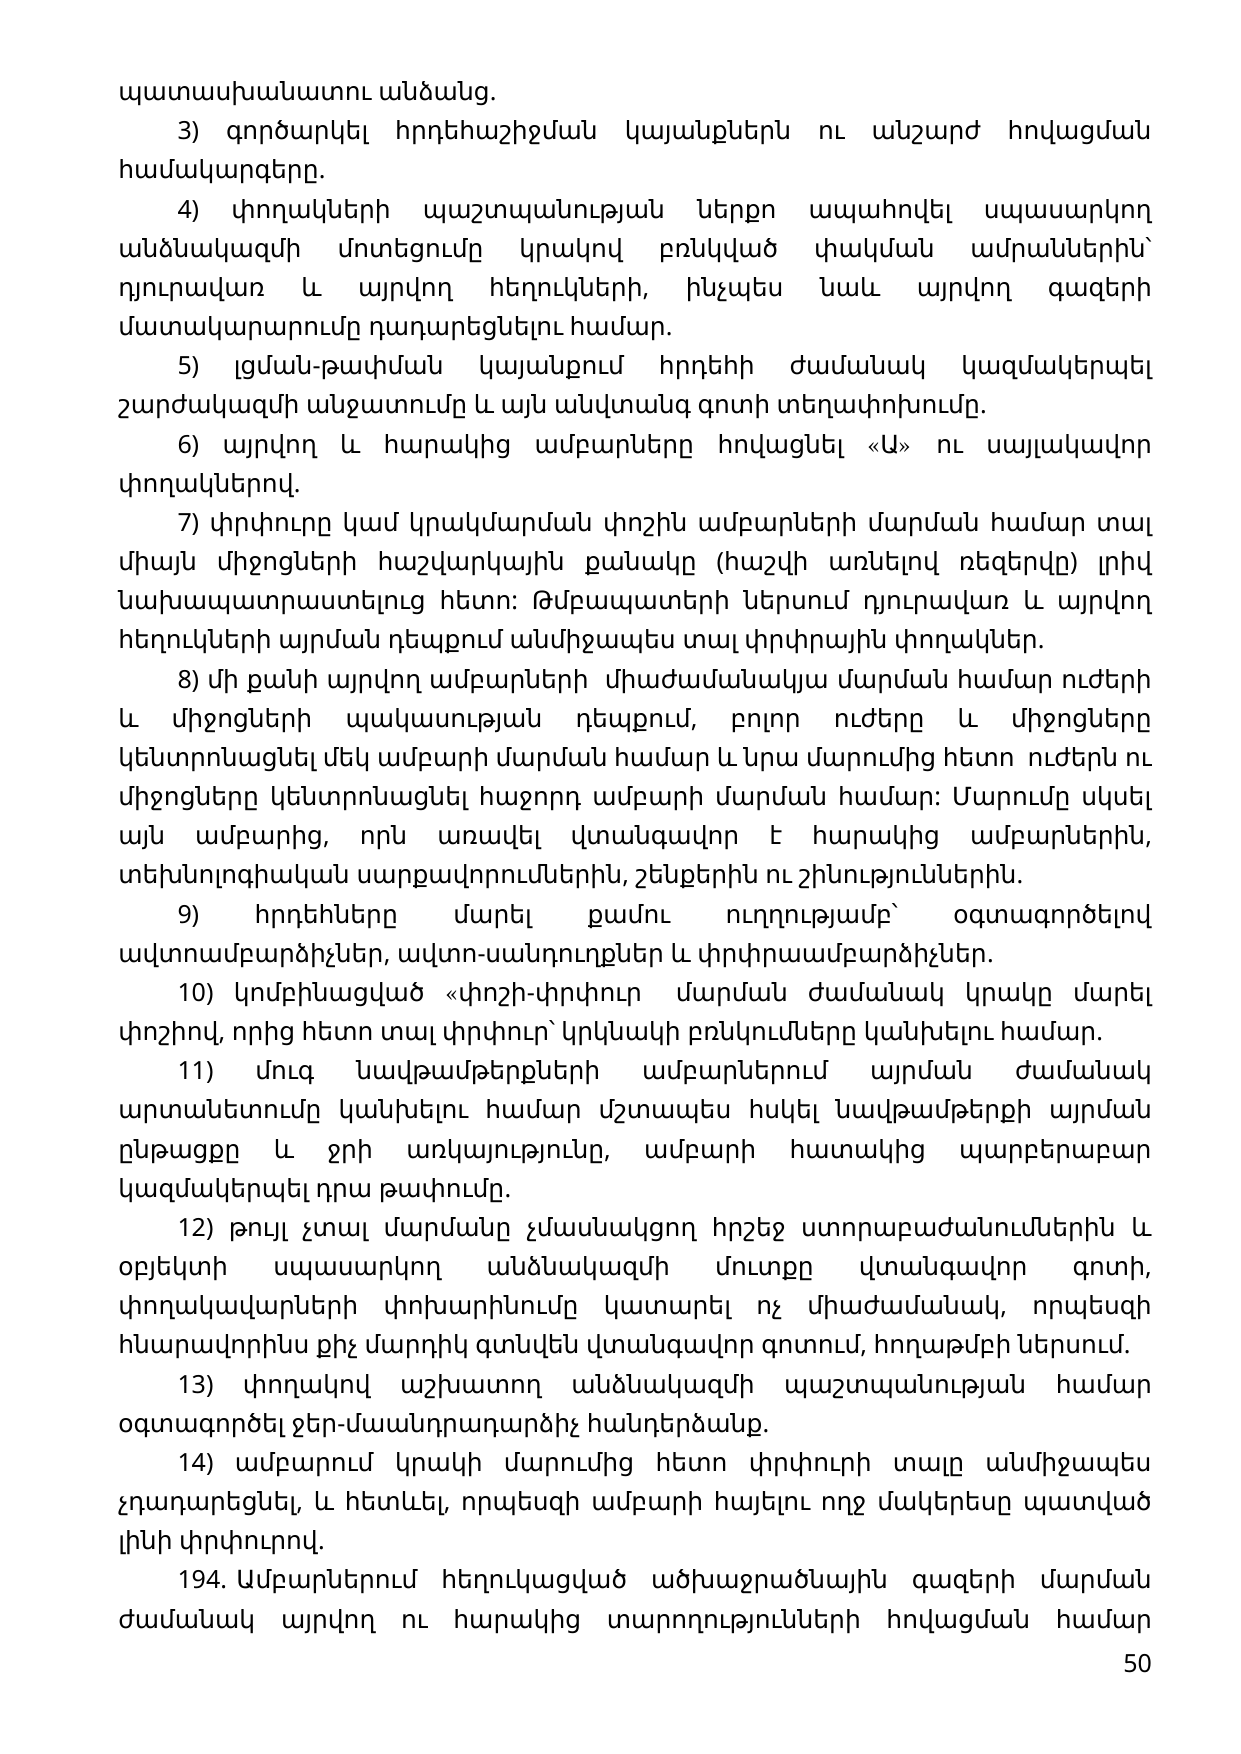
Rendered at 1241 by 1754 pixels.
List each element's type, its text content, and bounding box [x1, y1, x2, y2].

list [118, 1562, 1152, 1635]
text 4) փողակների պաշտպանության ներքո ապահովել սպասարկող անձնակազմի մոտեցումը կրակով բռնկված փակման ամրաններին՝ դյուրավառ և այրվող հեղուկների, ինչպես նաև այրվող գազերի մատակարարումը դադարեցնելու համար. [118, 191, 1152, 343]
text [118, 74, 1152, 108]
text 6) այրվող և հարակից ամբարները հովացնել Ա ու սայլակավոր փողակներով. [118, 426, 1152, 499]
text 13) փողակով աշխատող անձնակազմի պաշտպանության համար օգտագործել ջեր-մաանդրադարձիչ հանդերձանք. [118, 1366, 1152, 1439]
text 14) ամբարում կրակի մարումից հետո փրփուրի տալը անմիջապես չդադարեցնել, և հետևել, որպեսզի ամբարի հայելու ողջ մակերեսը պատված լինի փրփուրով. [118, 1445, 1152, 1557]
text 9) հրդեհները մարել քամու ուղղությամբ՝ օգտագործելով ավտոամբարձիչներ, ավտո-սանդուղքներ և փրփրաամբարձիչներ. [118, 896, 1152, 969]
text 5) լցման-թափման կայանքում հրդեհի ժամանակ կազմակերպել շարժակազմի անջատումը և այն անվտանգ գոտի տեղափոխումը. [118, 348, 1152, 421]
text 8) մի քանի այրվող ամբարների միաժամանակյա մարման համար ուժերի և միջոցների պակասության դեպքում, բոլոր ուժերը և միջոցները կենտրոնացնել մեկ ամբարի մարման համար և նրա մարումից հետո ուժերն ու միջոցները կենտրոնացնել հաջորդ ամբարի մարման համար: Մարումը սկսել այն ամբարից, որն առավել վտանգավոր է հարակից ամբարներին, տեխնոլոգիական սարքավորումներին, շենքերին ու շինություններին. [118, 661, 1152, 891]
text 11) մուգ նավթամթերքների ամբարներում այրման ժամանակ արտանետումը կանխելու համար մշտապես հսկել նավթամթերքի այրման ընթացքը և ջրի առկայությունը, ամբարի հատակից պարբերաբար կազմակերպել դրա թափումը. [118, 1053, 1152, 1204]
text 10) կոմբինացված փոշի-փրփուր մարման ժամանակ կրակը մարել փոշիով, որից հետո տալ փրփուր՝ կրկնակի բռնկումները կանխելու համար. [118, 975, 1152, 1048]
text 12) թույլ չտալ մարմանը չմասնակցող հրշեջ ստորաբաժանումներին և օբյեկտի սպասարկող անձնակազմի մուտքը վտանգավոր գոտի, փողակավարների փոխարինումը կատարել ոչ միաժամանակ, որպեսզի հնարավորինս քիչ մարդիկ գտնվեն վտանգավոր գոտում, հողաթմբի ներսում. [118, 1210, 1152, 1361]
text 3) գործարկել հրդեհաշիջման կայանքներն ու անշարժ հովացման համակարգերը. [118, 113, 1152, 186]
text 7) փրփուրը կամ կրակմարման փոշին ամբարների մարման համար տալ միայն միջոցների հաշվարկային քանակը (հաշվի առնելով ռեզերվը) լրիվ նախապատրաստելուց հետո: Թմբապատերի ներսում դյուրավառ և այրվող հեղուկների այրման դեպքում անմիջապես տալ փրփրային փողակներ. [118, 505, 1152, 656]
